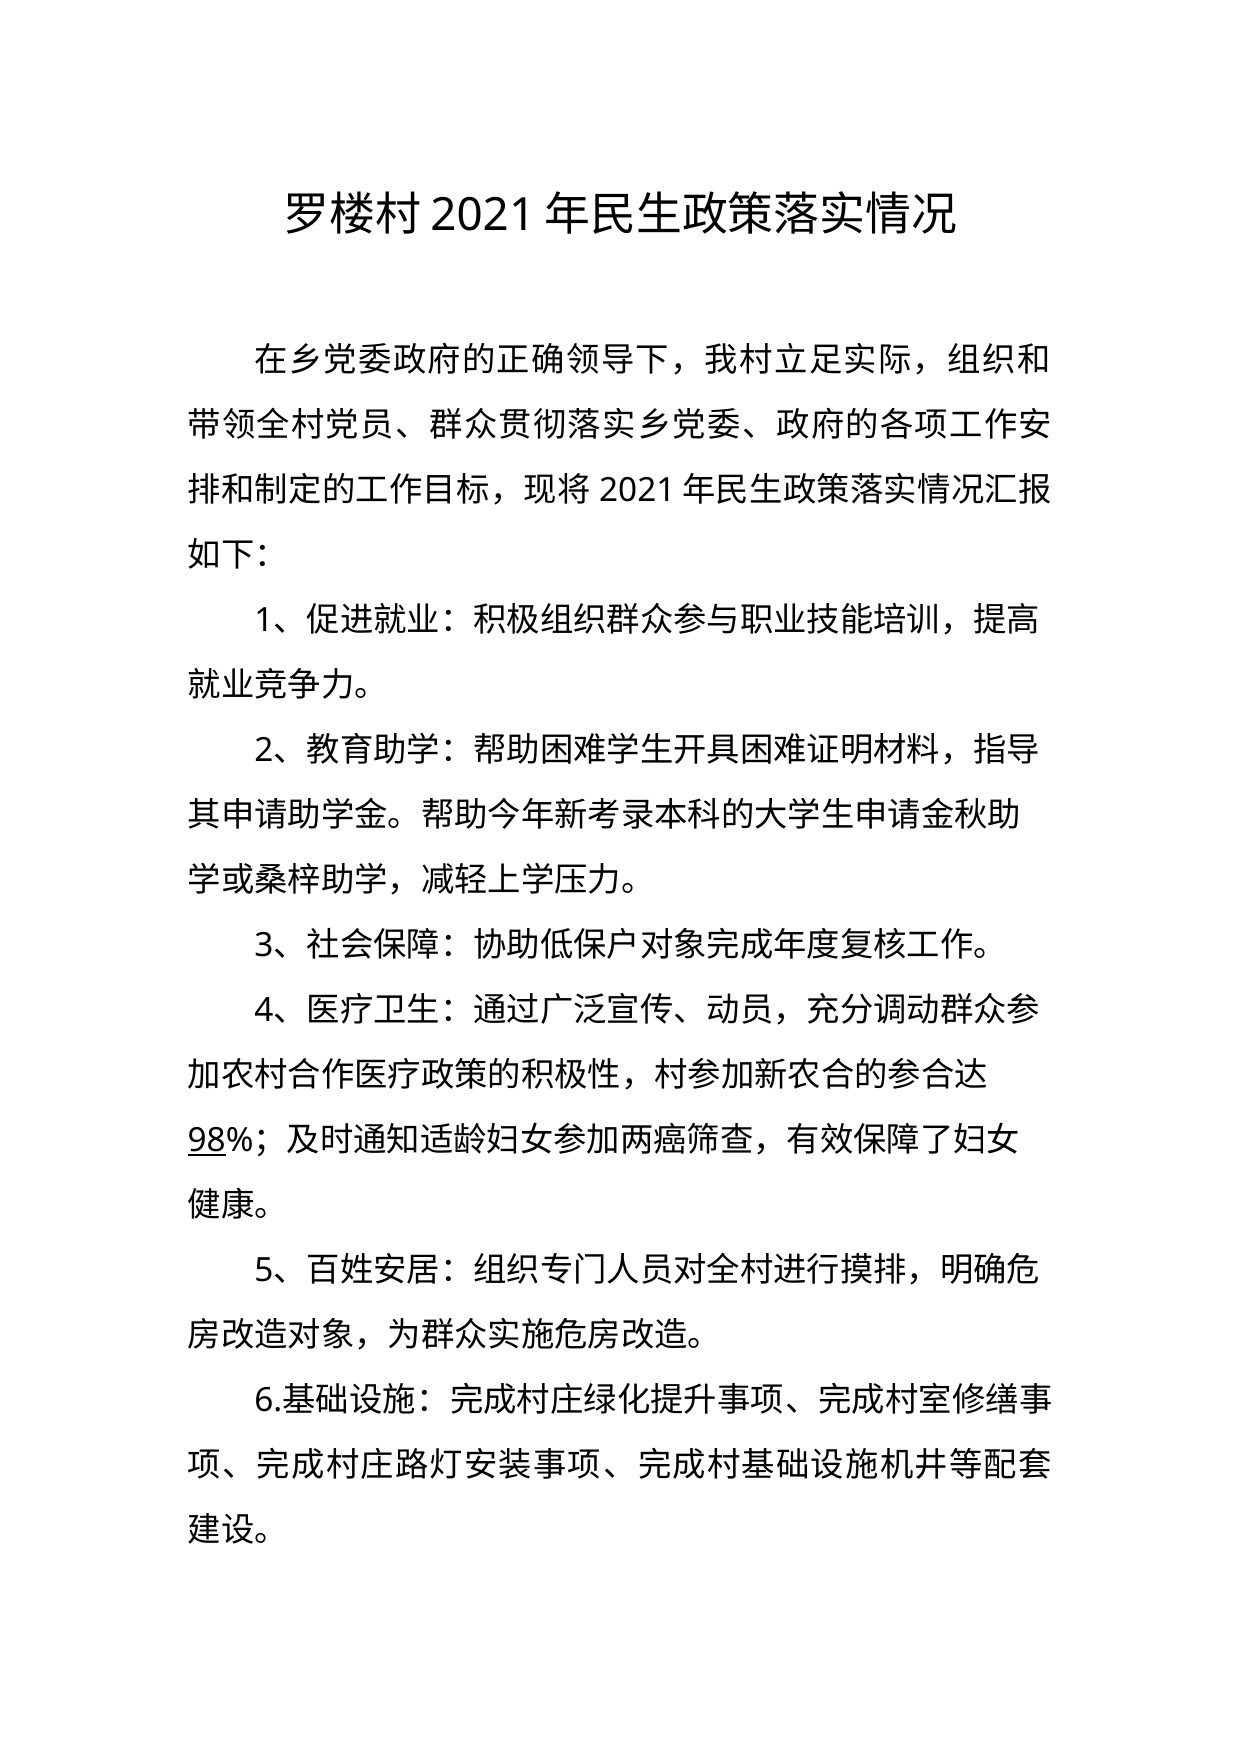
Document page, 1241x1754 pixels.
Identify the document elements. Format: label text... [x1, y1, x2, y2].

text 4、医疗卫生：通过广泛宣传、动员，充分调动群众参加农村合作医疗政策的积极性，村参加新农合的参合达98%；及时通知适龄妇女参加两癌筛查，有效保障了妇女健康。 [187, 974, 1053, 1234]
text 1、促进就业：积极组织群众参与职业技能培训，提高就业竞争力。 [187, 584, 1053, 714]
text 在乡党委政府的正确领导下，我村立足实际，组织和带领全村党员、群众贯彻落实乡党委、政府的各项工作安排和制定的工作目标，现将2021年民生政策落实情况汇报如下： [187, 324, 1053, 584]
text 2、教育助学：帮助困难学生开具困难证明材料，指导其申请助学金。帮助今年新考录本科的大学生申请金秋助学或桑梓助学，减轻上学压力。 [187, 714, 1053, 909]
text 6.基础设施：完成村庄绿化提升事项、完成村室修缮事项、完成村庄路灯安装事项、完成村基础设施机井等配套建设。 [187, 1364, 1053, 1559]
text 3、社会保障：协助低保户对象完成年度复核工作。 [187, 909, 1053, 974]
text 5、百姓安居：组织专门人员对全村进行摸排，明确危房改造对象，为群众实施危房改造。 [187, 1234, 1053, 1364]
text 罗楼村2021年民生政策落实情况 [187, 162, 1053, 259]
